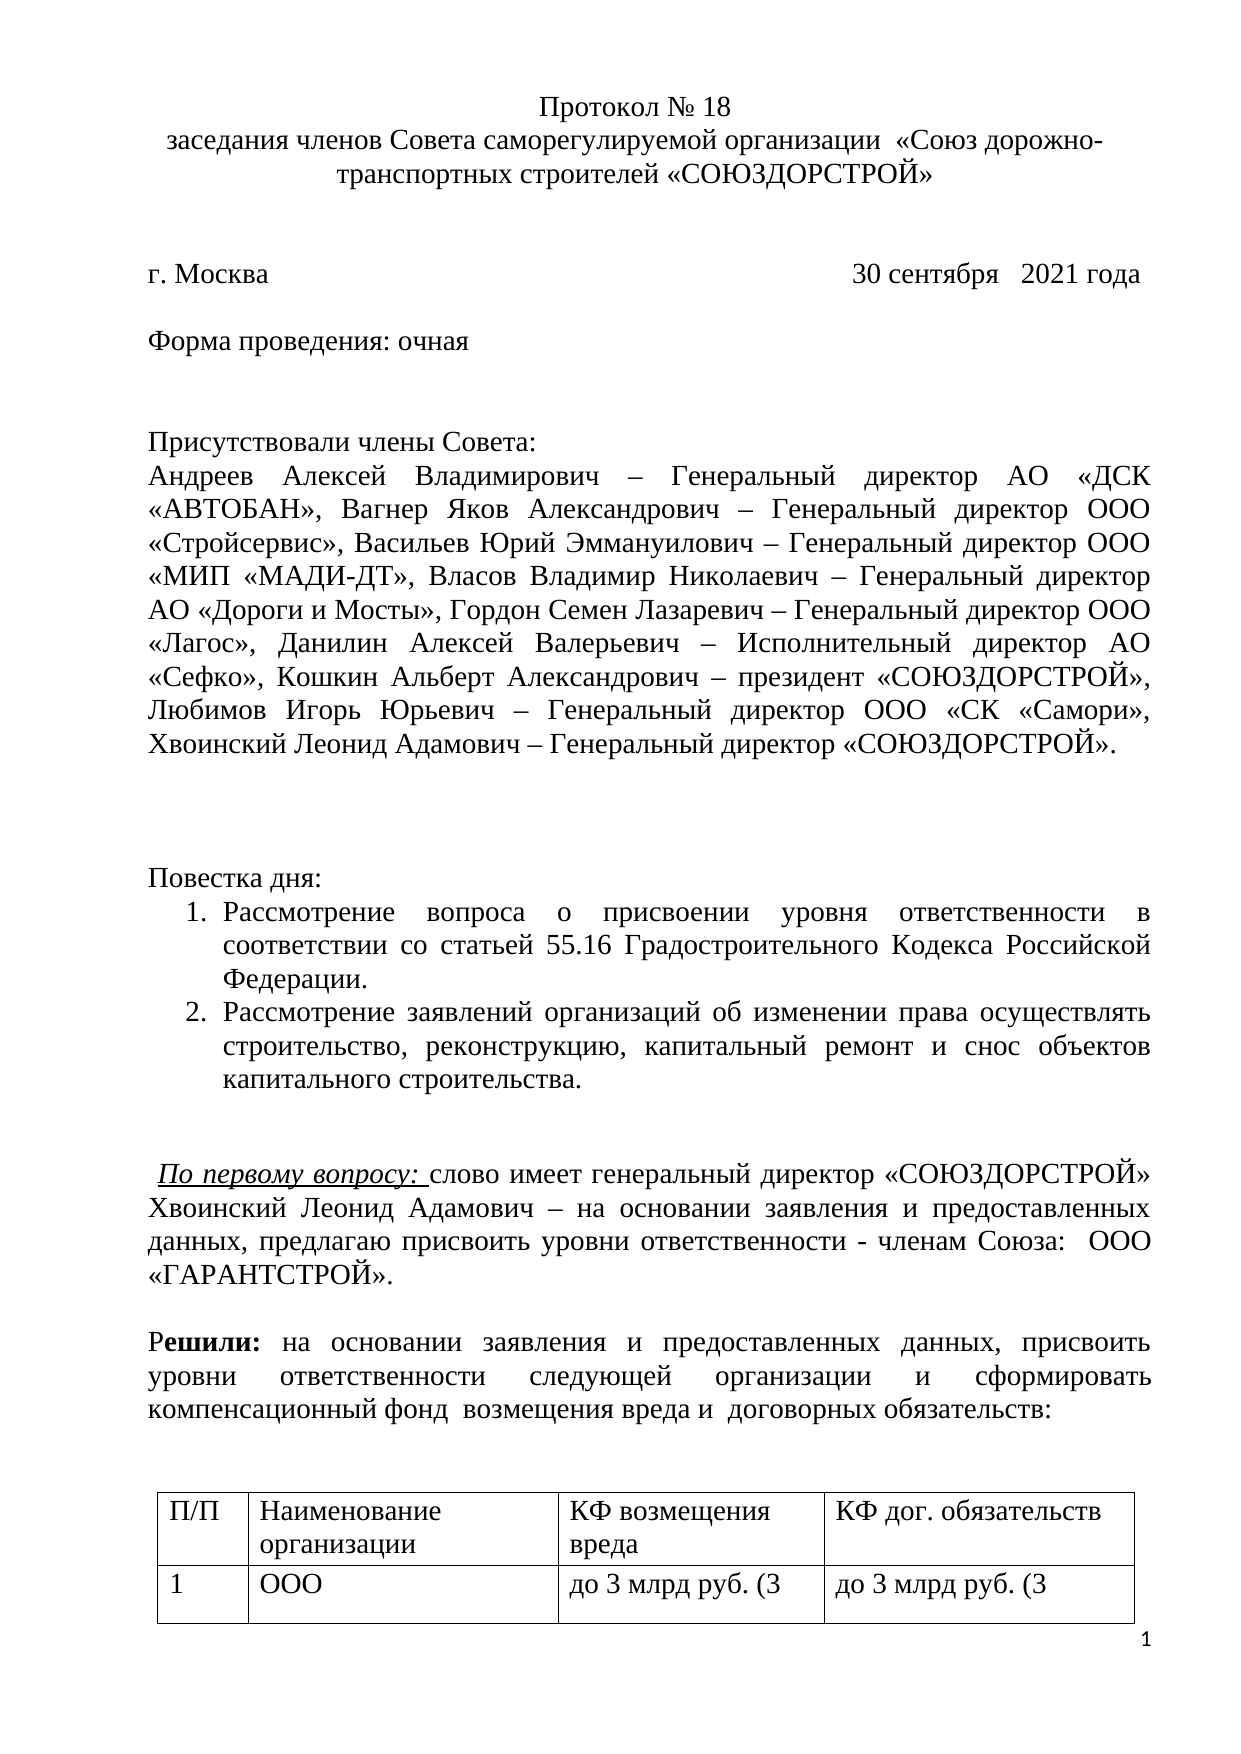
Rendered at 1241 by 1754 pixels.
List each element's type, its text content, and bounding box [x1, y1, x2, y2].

table_header П/П [158, 1493, 248, 1565]
text Протокол № 18 [118, 89, 1152, 122]
text г. Москва 30 сентября 2021 года [148, 256, 1152, 290]
text Повестка дня: [148, 860, 1152, 894]
list Рассмотрение вопроса о присвоении уровня ответственности в соответствии со статьей 55.16 Градостроительного Кодекса Российской Федерации. [185, 894, 1152, 994]
text заседания членов Совета саморегулируемой организации «Союз дорожно- транспортных строителей «СОЮЗДОРСТРОЙ» [118, 122, 1152, 189]
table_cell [825, 1566, 1134, 1623]
list Решили: на основании заявления и предоставленных данных, присвоить уровни ответственности следующей организации и сформировать компенсационный фонд возмещения вреда и договорных обязательств: [148, 1324, 1152, 1425]
table_cell ООО «ГАРАНТСТРОЙ» [249, 1566, 558, 1623]
text Андреев Алексей Владимирович – Генеральный директор АО «ДСК «АВТОБАН», Вагнер Яков Александрович – Генеральный директор ООО «Стройсервис», Васильев Юрий Эммануилович – Генеральный директор ООО «МИП «МАДИ-ДТ», Власов Владимир Николаевич – Генеральный директор АО «Дороги и Мосты», Гордон Семен Лазаревич – Генеральный директор ООО «Лагос», Данилин Алексей Валерьевич – Исполнительный директор АО «Сефко», Кошкин Альберт Александрович – президент «СОЮЗДОРСТРОЙ», Любимов Игорь Юрьевич – Генеральный директор ООО «СК «Самори», Хвоинский Леонид Адамович – Генеральный директор «СОЮЗДОРСТРОЙ». [148, 458, 1152, 759]
table_header Наименование организации [249, 1493, 558, 1565]
list Рассмотрение заявлений организаций об изменении права осуществлять строительство, реконструкцию, капитальный ремонт и снос объектов капитального строительства. [185, 994, 1152, 1095]
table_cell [559, 1566, 824, 1623]
table_header КФ возмещения вреда [559, 1493, 824, 1565]
table_header КФ дог. обязательств [825, 1493, 1134, 1565]
text Форма проведения: очная [148, 323, 1152, 357]
table_cell 1 [158, 1566, 248, 1623]
text Присутствовали члены Совета: [148, 424, 1152, 458]
list По первому вопросу: слово имеет генеральный директор «СОЮЗДОРСТРОЙ» Хвоинский Леонид Адамович – на основании заявления и предоставленных данных, предлагаю присвоить уровни ответственности - членам Союза: ООО «ГАРАНТСТРОЙ». [148, 1156, 1152, 1291]
